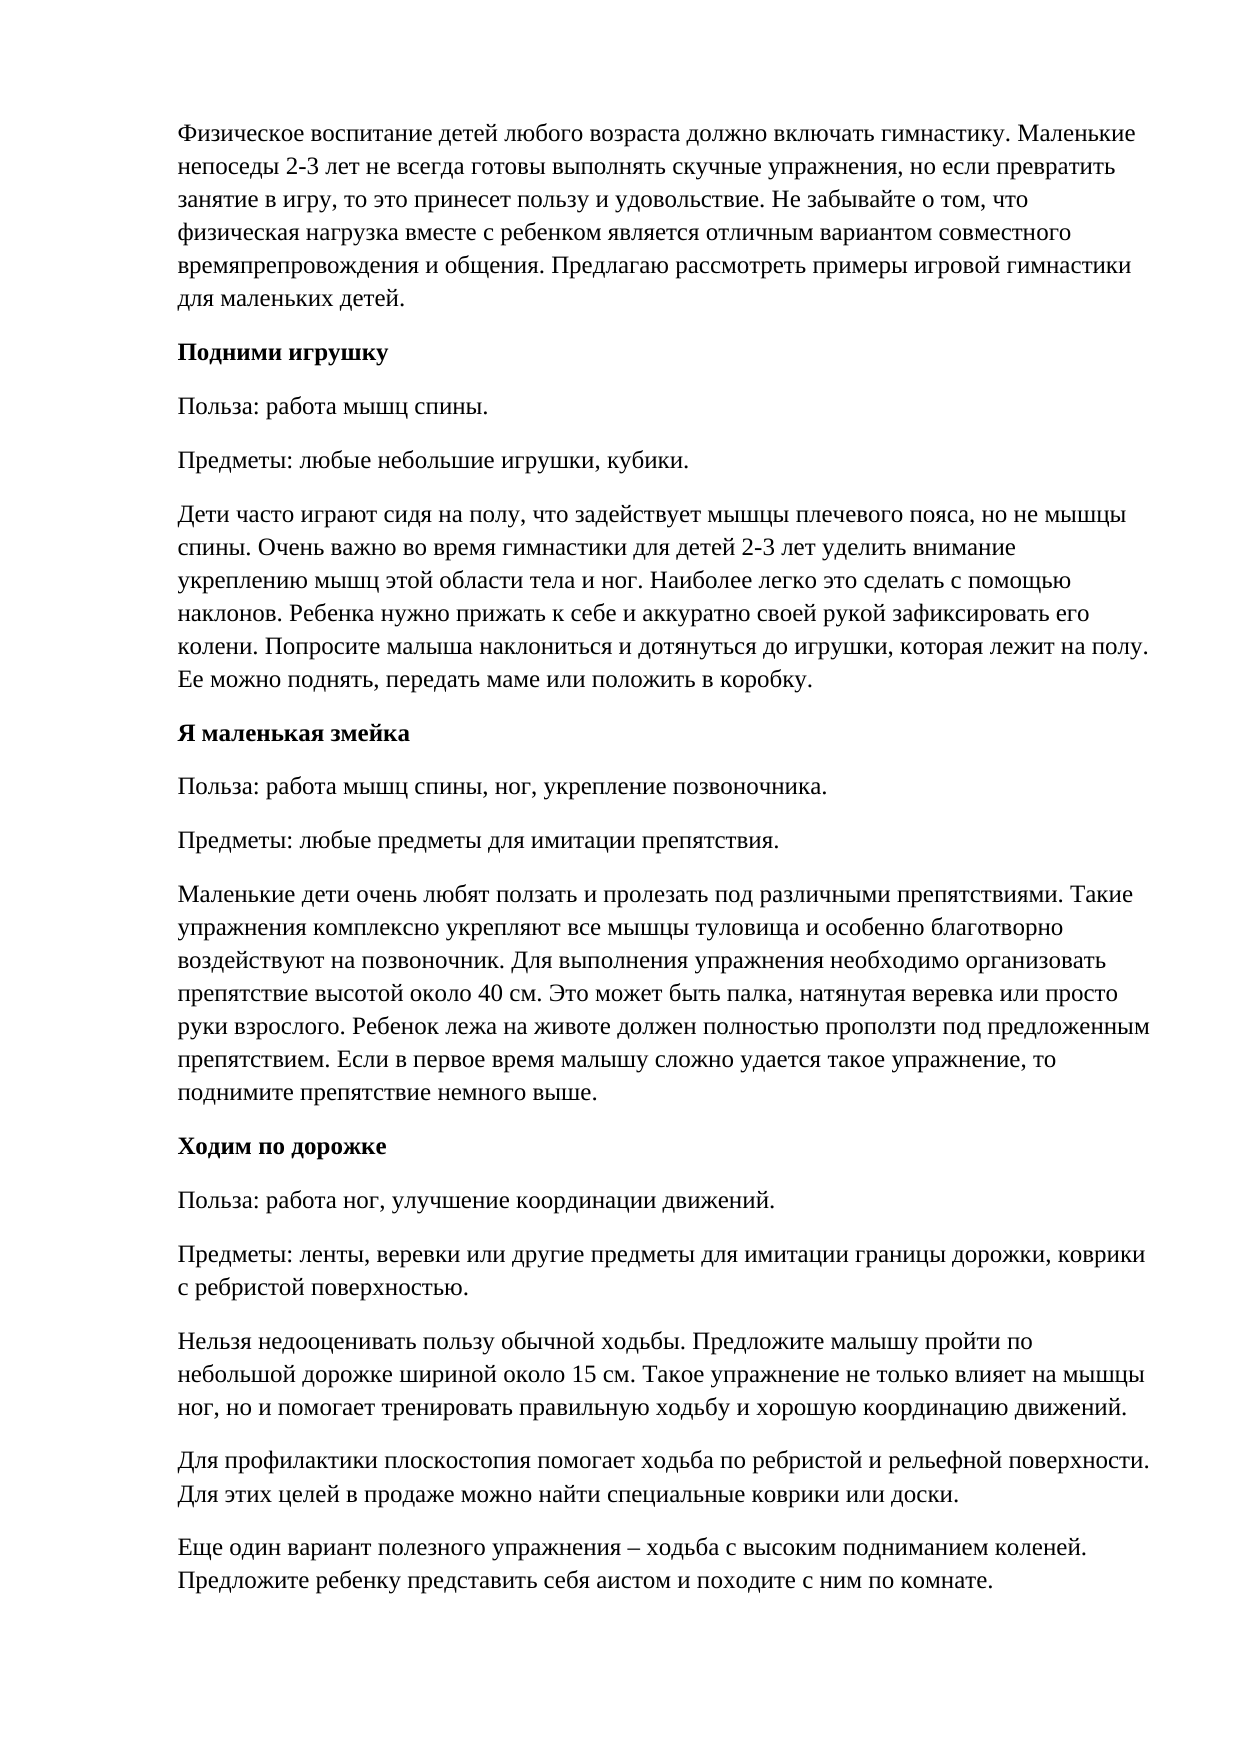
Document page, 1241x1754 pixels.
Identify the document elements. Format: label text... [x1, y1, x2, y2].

text Маленькие дети очень любят ползать и пролезать под различными препятствиями. Такие упражнения комплексно укрепляют все мышцы туловища и особенно благотворно воздействуют на позвоночник. Для выполнения упражнения необходимо организовать препятствие высотой около 40 см. Это может быть палка, натянутая веревка или просто руки взрослого. Ребенок лежа на животе должен полностью проползти под предложенным препятствием. Если в первое время малышу сложно удается такое упражнение, то поднимите препятствие немного выше. [177, 879, 1152, 1106]
text Дети часто играют сидя на полу, что задействует мышцы плечевого пояса, но не мышцы спины. Очень важно во время гимнастики для детей 2-3 лет уделить внимание укреплению мышц этой области тела и ног. Наиболее легко это сделать с помощью наклонов. Ребенка нужно прижать к себе и аккуратно своей рукой зафиксировать его колени. Попросите малыша наклониться и дотянуться до игрушки, которая лежит на полу. Ее можно поднять, передать маме или положить в коробку. [177, 499, 1152, 692]
text Предметы: любые небольшие игрушки, кубики. [177, 445, 1152, 473]
text Физическое воспитание детей любого возраста должно включать гимнастику. Маленькие непоседы 2-3 лет не всегда готовы выполнять скучные упражнения, но если превратить занятие в игру, то это принесет пользу и удовольствие. Не забывайте о том, что физическая нагрузка вместе с ребенком является отличным вариантом совместного времяпрепровождения и общения. Предлагаю рассмотреть примеры игровой гимнастики для маленьких детей. [177, 118, 1152, 312]
text Нельзя недооценивать пользу обычной ходьбы. Предложите малышу пройти по небольшой дорожке шириной около 15 см. Такое упражнение не только влияет на мышцы ног, но и помогает тренировать правильную ходьбу и хорошую координацию движений. [177, 1326, 1152, 1421]
text Предметы: любые предметы для имитации препятствия. [177, 825, 1152, 854]
text Польза: работа мышц спины. [177, 391, 1152, 420]
text Для профилактики плоскостопия помогает ходьба по ребристой и рельефной поверхности. Для этих целей в продаже можно найти специальные коврики или доски. [177, 1446, 1152, 1507]
text Подними игрушку [177, 337, 1152, 366]
text Предметы: ленты, веревки или другие предметы для имитации границы дорожки, коврики с ребристой поверхностью. [177, 1239, 1152, 1301]
text Ходим по дорожке [177, 1131, 1152, 1160]
text Я маленькая змейка [177, 718, 1152, 746]
text Еще один вариант полезного упражнения – ходьба с высоким подниманием коленей. Предложите ребенку представить себя аистом и походите с ним по комнате. [177, 1532, 1152, 1594]
text Польза: работа ног, улучшение координации движений. [177, 1185, 1152, 1214]
text Польза: работа мышц спины, ног, укрепление позвоночника. [177, 771, 1152, 800]
